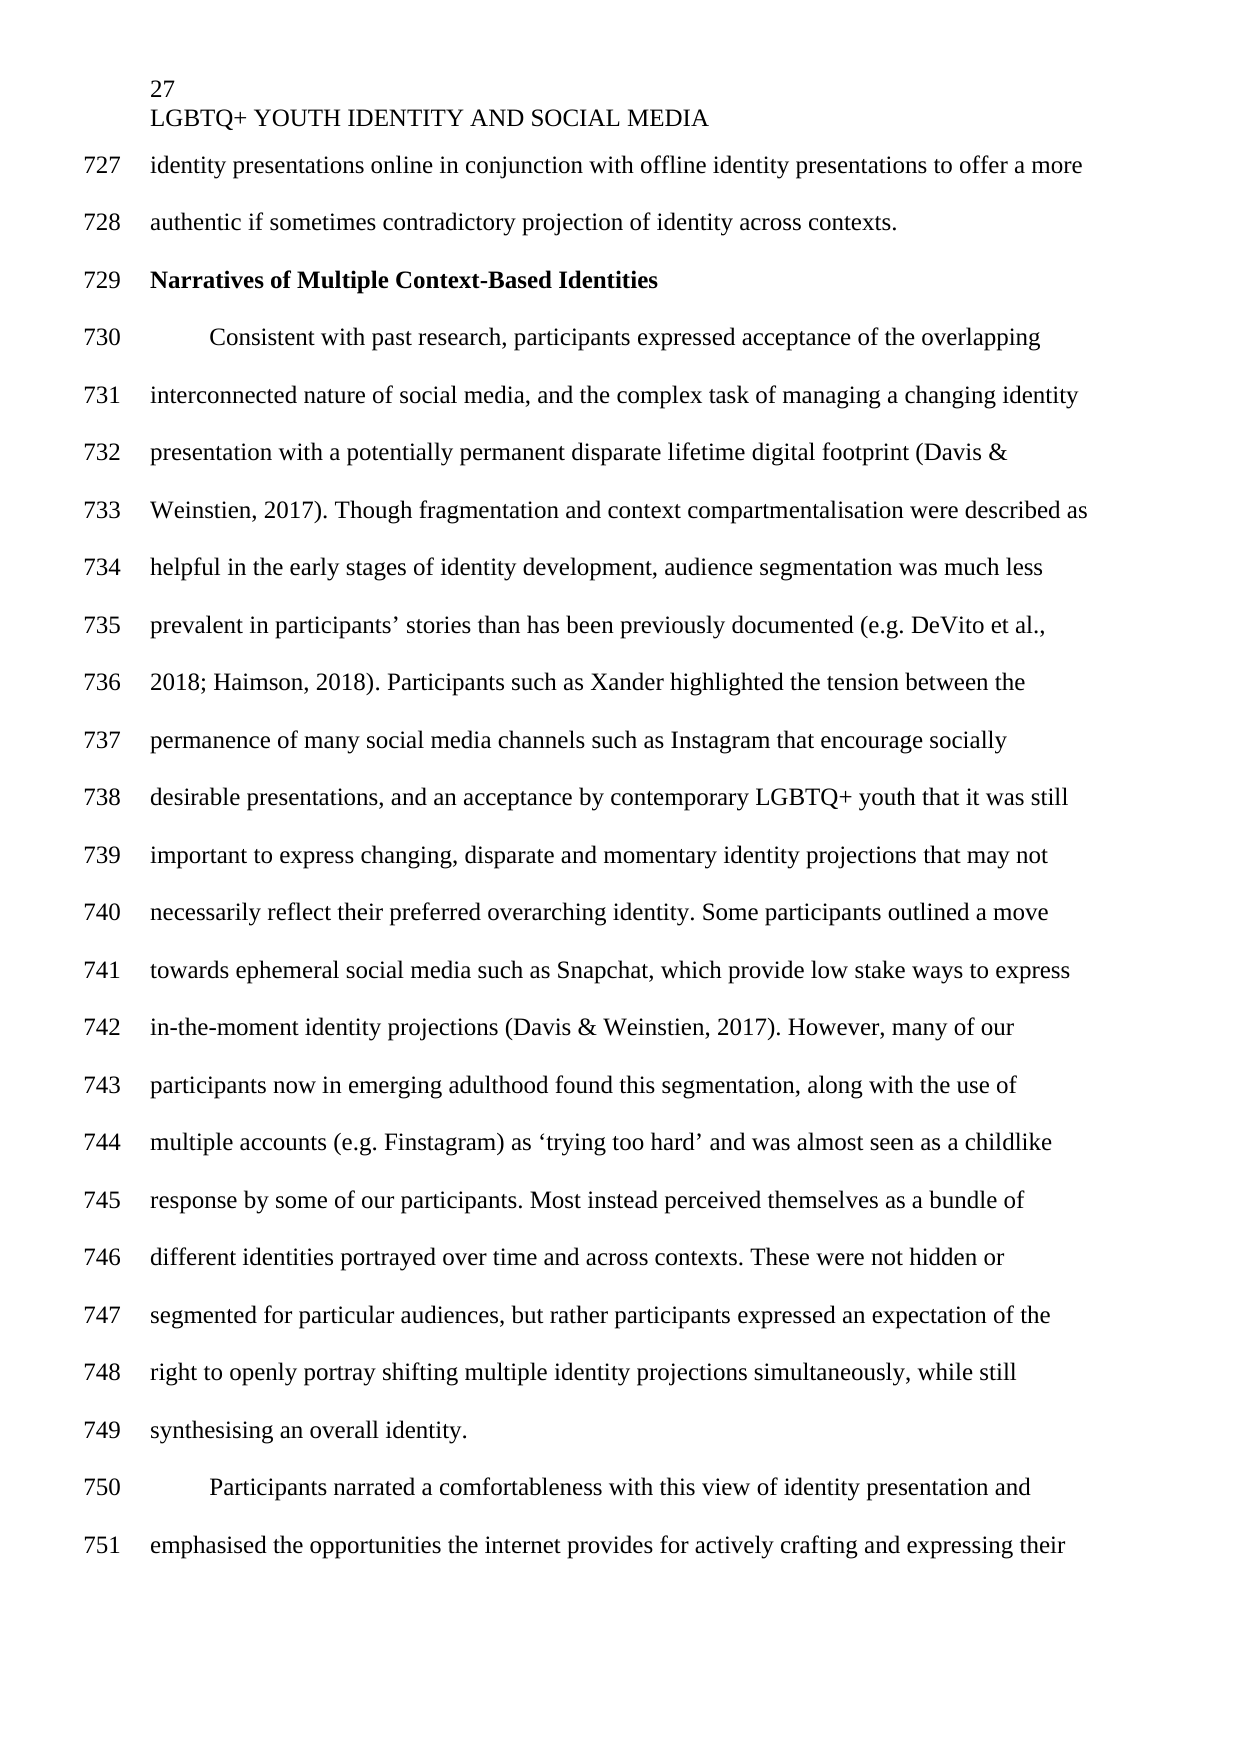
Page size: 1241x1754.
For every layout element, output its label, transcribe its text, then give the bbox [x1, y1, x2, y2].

text Consistent with past research, participants expressed acceptance of the overlapping interconnected nature of social media, and the complex task of managing a changing identity presentation with a potentially permanent disparate lifetime digital footprint (Davis & Weinstien, 2017). Though fragmentation and context compartmentalisation were described as helpful in the early stages of identity development, audience segmentation was much less prevalent in participants’ stories than has been previously documented (e.g. DeVito et al., 2018; Haimson, 2018). Participants such as Xander highlighted the tension between the permanence of many social media channels such as Instagram that encourage socially desirable presentations, and an acceptance by contemporary LGBTQ+ youth that it was still important to express changing, disparate and momentary identity projections that may not necessarily reflect their preferred overarching identity. Some participants outlined a move towards ephemeral social media such as Snapchat, which provide low stake ways to express in-the-moment identity projections (Davis & Weinstien, 2017). However, many of our participants now in emerging adulthood found this segmentation, along with the use of multiple accounts (e.g. Finstagram) as ‘trying too hard’ and was almost seen as a childlike response by some of our participants. Most instead perceived themselves as a bundle of different identities portrayed over time and across contexts. These were not hidden or segmented for particular audiences, but rather participants expressed an expectation of the right to openly portray shifting multiple identity projections simultaneously, while still synthesising an overall identity. [150, 322, 1090, 1444]
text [150, 150, 1090, 236]
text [150, 1472, 1090, 1559]
text Narratives of Multiple Context-Based Identities [150, 265, 1090, 294]
